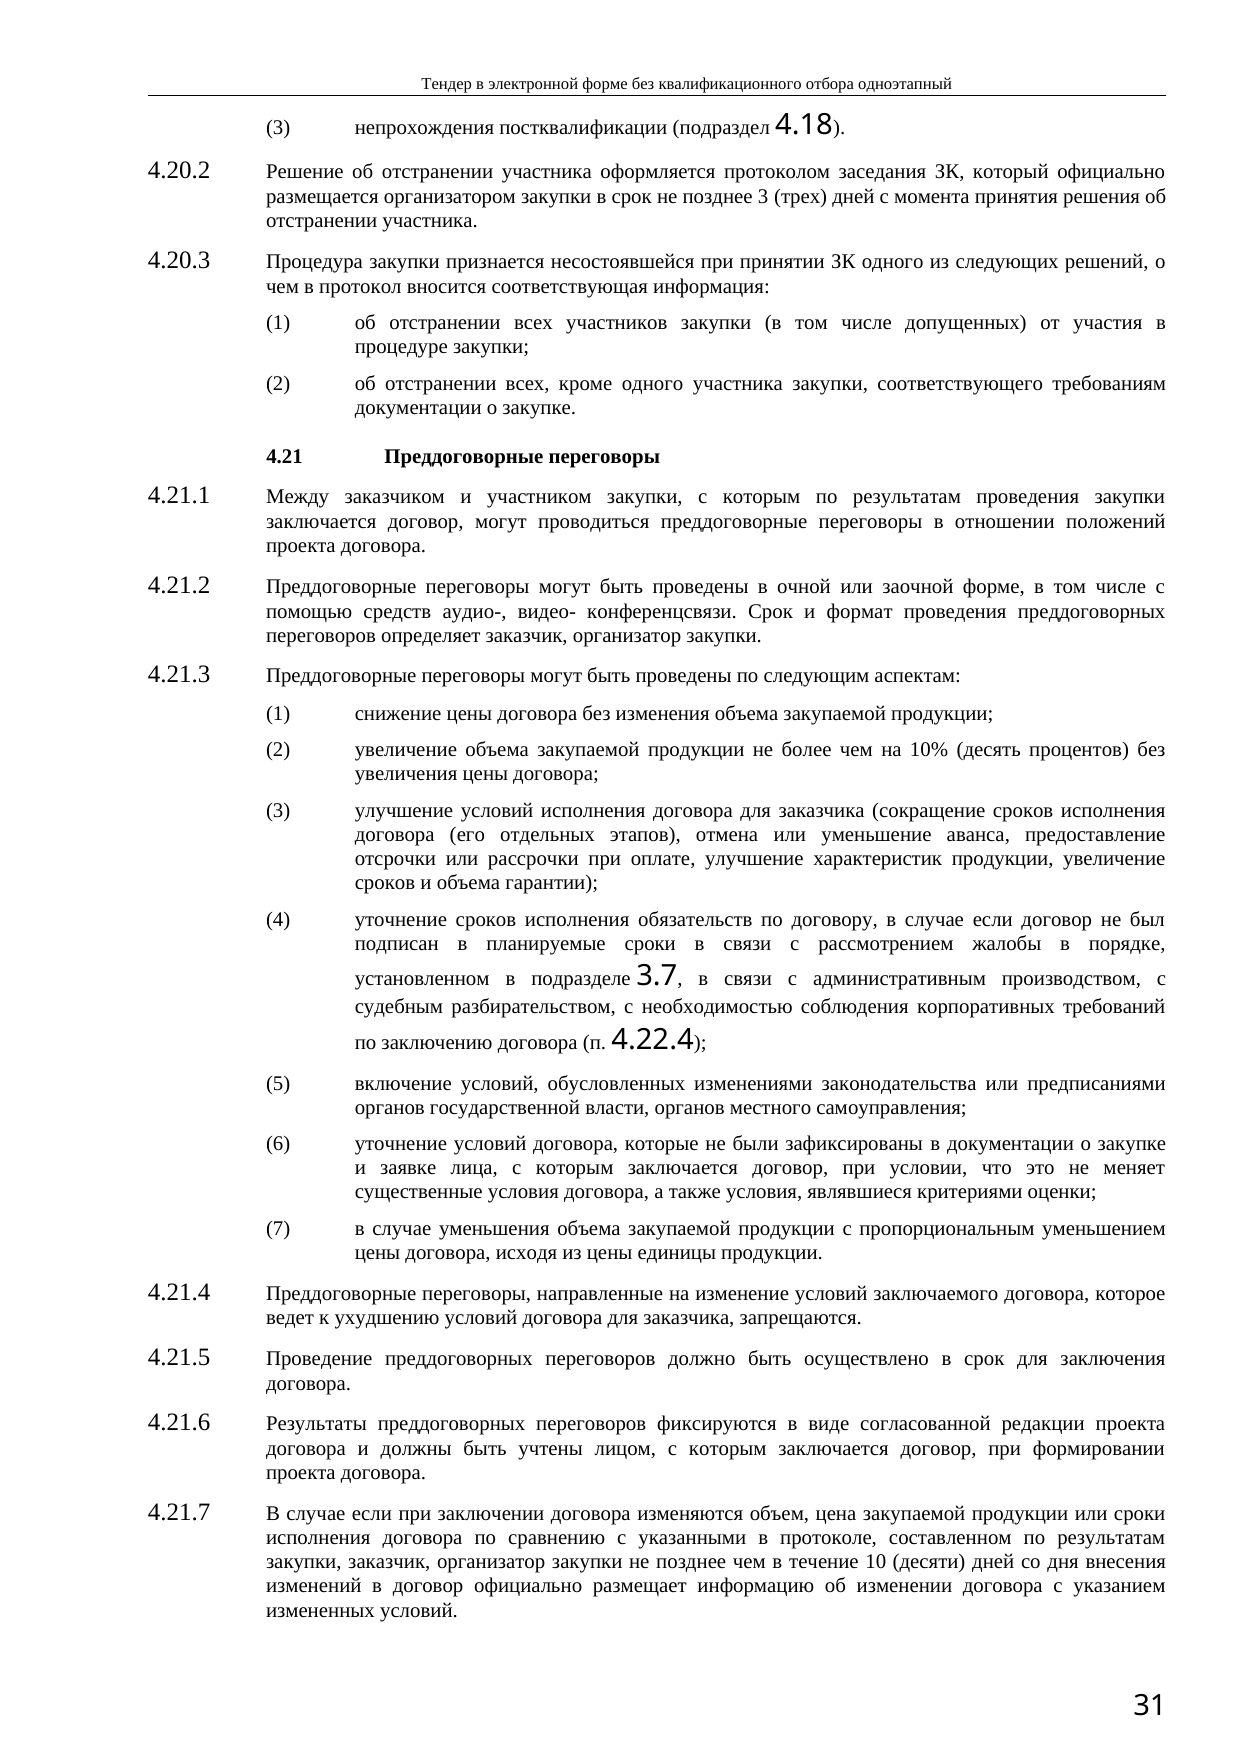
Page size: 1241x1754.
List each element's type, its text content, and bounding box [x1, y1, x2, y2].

text Проведение преддоговорных переговоров должно быть осуществлено в срок для заключения договора. [148, 1342, 1166, 1395]
text уточнение условий договора, которые не были зафиксированы в документации о закупке и заявке лица, с которым заключается договор, при условии, что это не меняет существенные условия договора, а также условия, являвшиеся критериями оценки; [266, 1131, 1166, 1203]
text непрохождения постквалификации (подраздел 4.18). [266, 103, 1166, 143]
text Преддоговорные переговоры, направленные на изменение условий заключаемого договора, которое ведет к ухудшению условий договора для заказчика, запрещаются. [148, 1277, 1166, 1329]
text Преддоговорные переговоры могут быть проведены в очной или заочной форме, в том числе с помощью средств аудио-, видео- конференцсвязи. Срок и формат проведения преддоговорных переговоров определяет заказчик, организатор закупки. [148, 570, 1166, 647]
text увеличение объема закупаемой продукции не более чем на 10% (десять процентов) без увеличения цены договора; [266, 737, 1166, 785]
text Решение об отстранении участника оформляется протоколом заседания ЗК, который официально размещается организатором закупки в срок не позднее 3 (трех) дней с момента принятия решения об отстранении участника. [148, 156, 1166, 232]
text об отстранении всех участников закупки (в том числе допущенных) от участия в процедуре закупки; [266, 310, 1166, 358]
text Результаты преддоговорных переговоров фиксируются в виде согласованной редакции проекта договора и должны быть учтены лицом, с которым заключается договор, при формировании проекта договора. [148, 1407, 1166, 1484]
text снижение цены договора без изменения объема закупаемой продукции; [266, 701, 1166, 725]
text Преддоговорные переговоры могут быть проведены по следующим аспектам: [148, 659, 1166, 688]
text Преддоговорные переговоры [266, 444, 1166, 468]
text Между заказчиком и участником закупки, с которым по результатам проведения закупки заключается договор, могут проводиться преддоговорные переговоры в отношении положений проекта договора. [148, 481, 1166, 557]
text Процедура закупки признается несостоявшейся при принятии ЗК одного из следующих решений, о чем в протокол вносится соответствующая информация: [148, 245, 1166, 298]
text в случае уменьшения объема закупаемой продукции с пропорциональным уменьшением цены договора, исходя из цены единицы продукции. [266, 1216, 1166, 1264]
text об отстранении всех, кроме одного участника закупки, соответствующего требованиям документации о закупке. [266, 371, 1166, 419]
text уточнение сроков исполнения обязательств по договору, в случае если договор не был подписан в планируемые сроки в связи с рассмотрением жалобы в порядке, установленном в подразделе 3.7, в связи с административным производством, с судебным разбирательством, с необходимостью соблюдения корпоративных требований по заключению договора (п. 4.22.4); [266, 907, 1166, 1058]
text включение условий, обусловленных изменениями законодательства или предписаниями органов государственной власти, органов местного самоуправления; [266, 1071, 1166, 1119]
text улучшение условий исполнения договора для заказчика (сокращение сроков исполнения договора (его отдельных этапов), отмена или уменьшение аванса, предоставление отсрочки или рассрочки при оплате, улучшение характеристик продукции, увеличение сроков и объема гарантии); [266, 798, 1166, 894]
text В случае если при заключении договора изменяются объем, цена закупаемой продукции или сроки исполнения договора по сравнению с указанными в протоколе, составленном по результатам закупки, заказчик, организатор закупки не позднее чем в течение 10 (десяти) дней со дня внесения изменений в договор официально размещает информацию об изменении договора с указанием измененных условий. [148, 1497, 1166, 1622]
